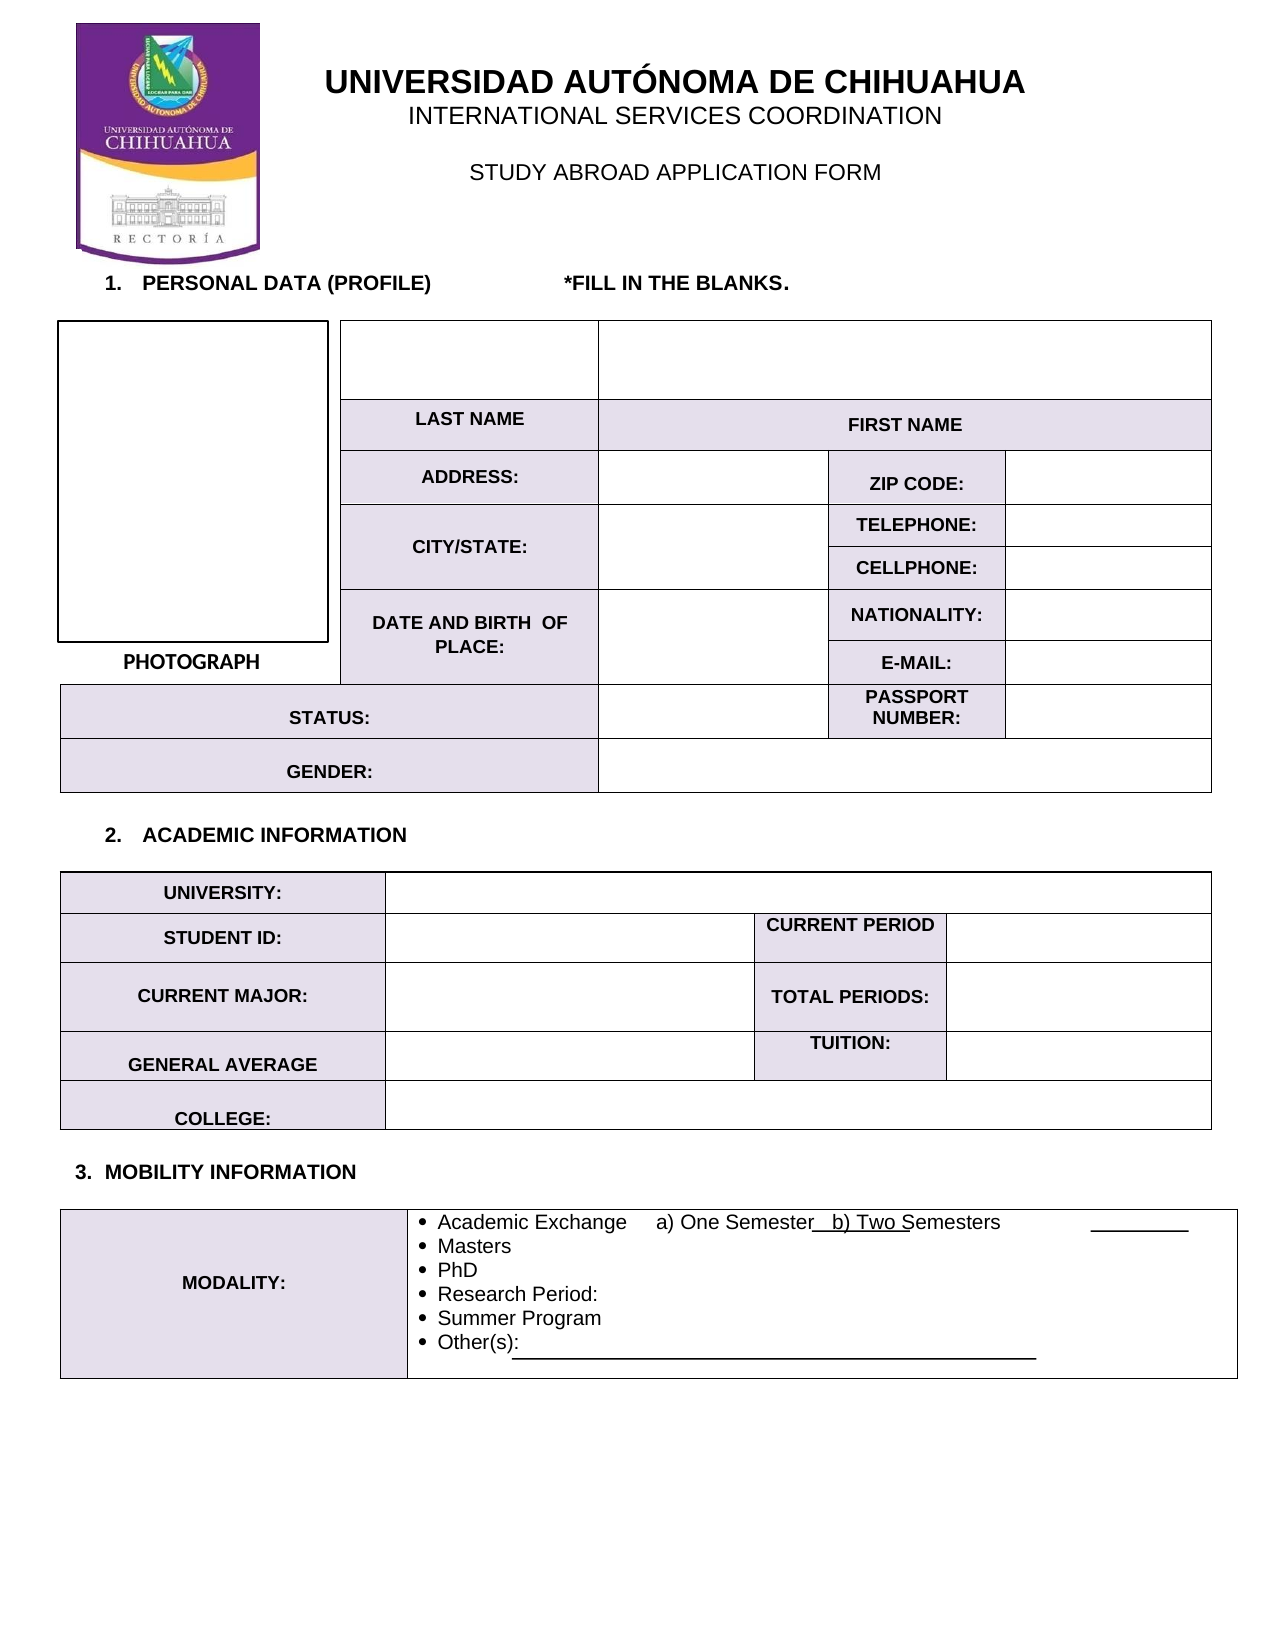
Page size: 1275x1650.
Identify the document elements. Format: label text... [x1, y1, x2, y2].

table_cell PASSPORT NUMBER: [829, 685, 1005, 738]
table_cell [1006, 685, 1211, 738]
list ACADEMIC INFORMATION [104, 823, 1200, 847]
table_header MODALITY: [61, 1210, 407, 1378]
table_cell [599, 451, 828, 503]
table_cell FIRST NAME [599, 400, 1211, 450]
table_cell GENERAL AVERAGE [61, 1032, 385, 1080]
table_cell CURRENT PERIOD [755, 914, 946, 962]
table_header [599, 321, 1211, 399]
table_cell COLLEGE: [61, 1081, 385, 1129]
table_cell [1006, 641, 1211, 684]
list MOBILITY INFORMATION [75, 1160, 1200, 1184]
table_header [386, 873, 1211, 913]
table_cell [947, 914, 1211, 962]
table_cell TUITION: [755, 1032, 946, 1080]
table_cell [1006, 451, 1211, 503]
table_cell [947, 1032, 1211, 1080]
table_cell [599, 505, 828, 589]
table_cell CITY/STATE: [341, 505, 598, 589]
table_cell [386, 963, 754, 1031]
table_cell [386, 914, 754, 962]
table_cell [947, 963, 1211, 1031]
table_cell CELLPHONE: [829, 547, 1005, 589]
table_cell [599, 590, 828, 684]
table_cell CURRENT MAJOR: [61, 963, 385, 1031]
table_cell E-MAIL: [829, 641, 1005, 684]
table_cell ADDRESS: [341, 451, 598, 503]
table_cell NATIONALITY: [829, 590, 1005, 640]
list PERSONAL DATA (PROFILE) *FILL IN THE BLANKS. [104, 269, 1200, 296]
table_cell STATUS: [61, 685, 598, 738]
picture [76, 23, 260, 269]
table_cell DATE AND BIRTH OF PLACE: [341, 590, 598, 684]
table_cell [1006, 547, 1211, 589]
table_cell TOTAL PERIODS: [755, 963, 946, 1031]
table_cell TELEPHONE: [829, 505, 1005, 546]
table_cell LAST NAME [341, 400, 598, 450]
table_cell [386, 1032, 754, 1080]
table_header Academic Exchange a) One Semester b) Two Semesters Masters PhD Research Period: Summer Program Other(s): [408, 1210, 1237, 1378]
table_header UNIVERSITY: [61, 873, 385, 913]
table_cell STUDENT ID: [61, 914, 385, 962]
table_cell [1006, 505, 1211, 546]
table_cell [386, 1081, 1211, 1129]
table_header [341, 321, 598, 399]
table_cell GENDER: [61, 739, 598, 792]
table_cell [599, 685, 828, 738]
table_cell [1006, 590, 1211, 640]
table_cell ZIP CODE: [829, 451, 1005, 503]
table_cell [599, 739, 1211, 792]
